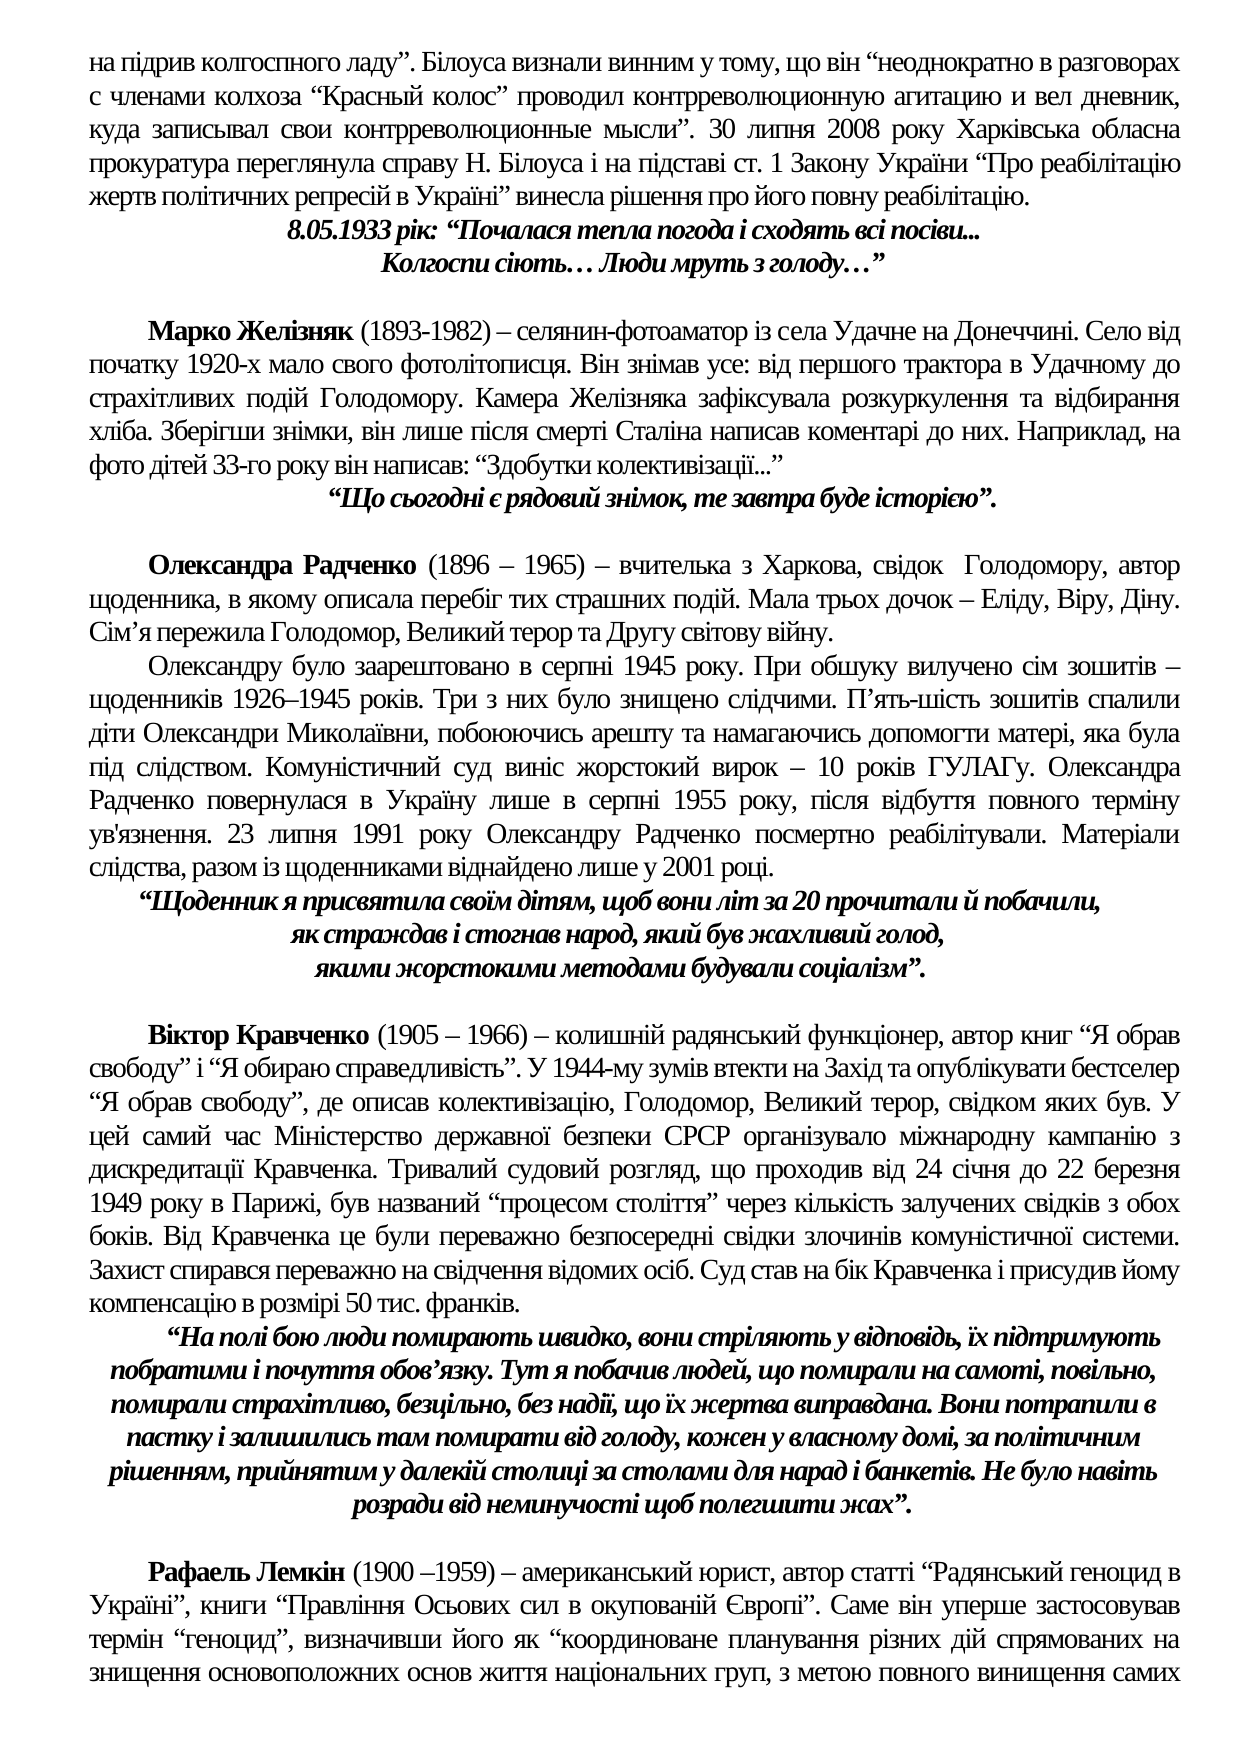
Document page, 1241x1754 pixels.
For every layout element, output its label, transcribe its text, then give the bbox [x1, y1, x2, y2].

list Олександру було заарештовано в серпні 1945 року. При обшуку вилучено сім зошитів – щоденників 1926–1945 років. Три з них було знищено слідчими. П’ять-шість зошитів спалили діти Олександри Миколаївни, побоюючись арешту та намагаючись допомогти матері, яка була під слідством. Комуністичний суд виніс жорстокий вирок – 10 років ГУЛАГу. Олександра Радченко повернулася в Україну лише в серпні 1955 року, після відбуття повного терміну ув'язнення. 23 липня 1991 року Олександру Радченко посмертно реабілітували. Матеріали слідства, разом із щоденниками віднайдено лише у 2001 році. [88, 648, 1181, 883]
text як страждав і стогнав народ, який був жахливий голод, [88, 916, 1152, 950]
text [88, 44, 1181, 212]
text Колгоспи сіють… Люди мруть з голоду…” [88, 246, 1181, 279]
text “Щоденник я присвятила своїм дітям, щоб вони літ за 20 прочитали й побачили, [88, 883, 1152, 916]
text “Що сьогодні є рядовий знімок, те завтра буде історією”. [177, 480, 1152, 514]
text 8.05.1933 рік: “Почалася тепла погода і сходять всі посіви... [88, 212, 1181, 246]
text Марко Желізняк (1893-1982) – селянин-фотоаматор із села Удачне на Донеччині. Село від початку 1920-х мало свого фотолітописця. Він знімав усе: від першого трактора в Удачному до страхітливих подій Голодомору. Камера Желізняка зафіксувала розкуркулення та відбирання хліба. Зберігши знімки, він лише після смерті Сталіна написав коментарі до них. Наприклад, на фото дітей 33-го року він написав: “Здобутки колективізації...” [88, 313, 1181, 480]
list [88, 1554, 1181, 1688]
list “На полі бою люди помирають швидко, вони стріляють у відповідь, їх підтримують побратими і почуття обов’язку. Тут я побачив людей, що помирали на самоті, повільно, помирали страхітливо, безцільно, без надії, що їх жертва виправдана. Вони потрапили в пастку і залишились там помирати від голоду, кожен у власному домі, за політичним рішенням, прийнятим у далекій столиці за столами для нарад і банкетів. Не було навіть розради від неминучості щоб полегшити жах”. [88, 1319, 1181, 1520]
text якими жорстокими методами будували соціалізм”. [88, 950, 1152, 983]
list Віктор Кравченко (1905 – 1966) – колишній радянський функціонер, автор книг “Я обрав свободу” і “Я обираю справедливість”. У 1944-му зумів втекти на Захід та опублікувати бестселер “Я обрав свободу”, де описав колективізацію, Голодомор, Великий терор, свідком яких був. У цей самий час Міністерство державної безпеки СРСР організувало міжнародну кампанію з дискредитації Кравченка. Тривалий судовий розгляд, що проходив від 24 січня до 22 березня 1949 року в Парижі, був названий “процесом століття” через кількість залучених свідків з обох боків. Від Кравченка це були переважно безпосередні свідки злочинів комуністичної системи. Захист спирався переважно на свідчення відомих осіб. Суд став на бік Кравченка і присудив йому компенсацію в розмірі 50 тис. франків. [88, 1017, 1181, 1319]
list Олександра Радченко (1896 – 1965) – вчителька з Харкова, свідок Голодомору, автор щоденника, в якому описала перебіг тих страшних подій. Мала трьох дочок – Еліду, Віру, Діну. Сім’я пережила Голодомор, Великий терор та Другу світову війну. [88, 547, 1181, 648]
